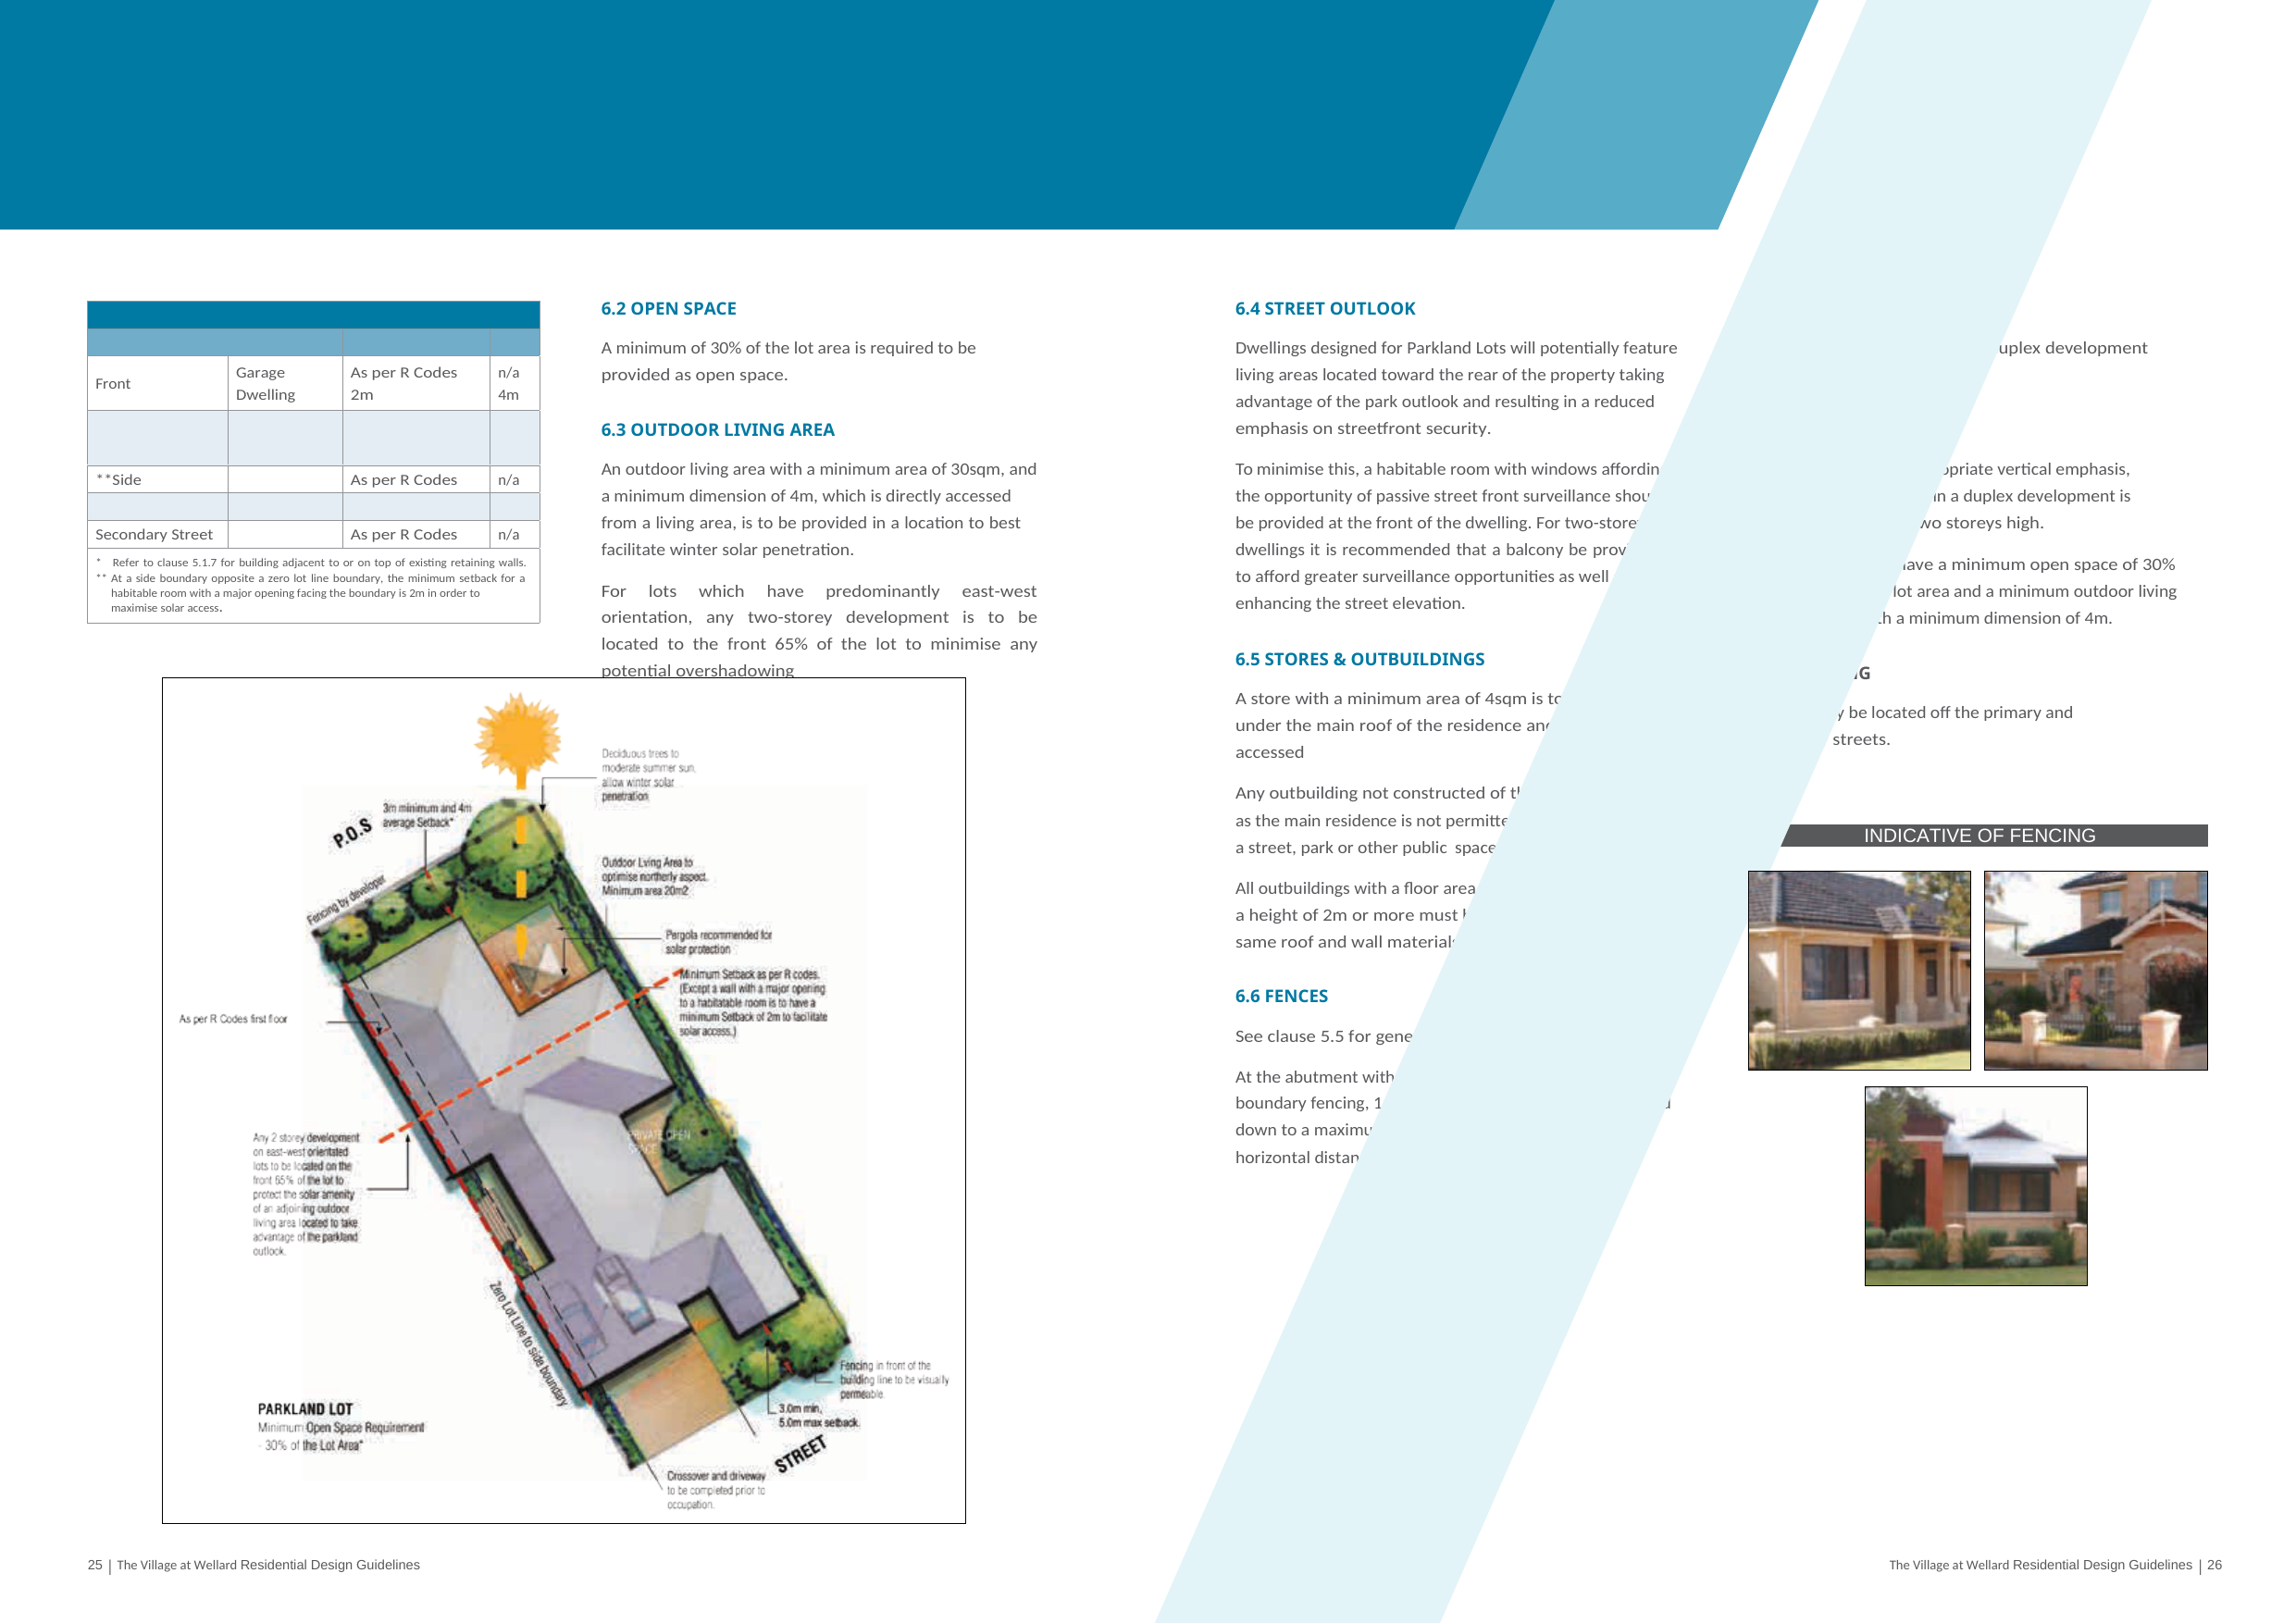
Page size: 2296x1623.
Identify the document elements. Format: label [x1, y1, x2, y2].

picture [1749, 872, 1970, 1070]
picture [1866, 1087, 2087, 1285]
picture [163, 678, 965, 1523]
picture [1985, 872, 2207, 1070]
